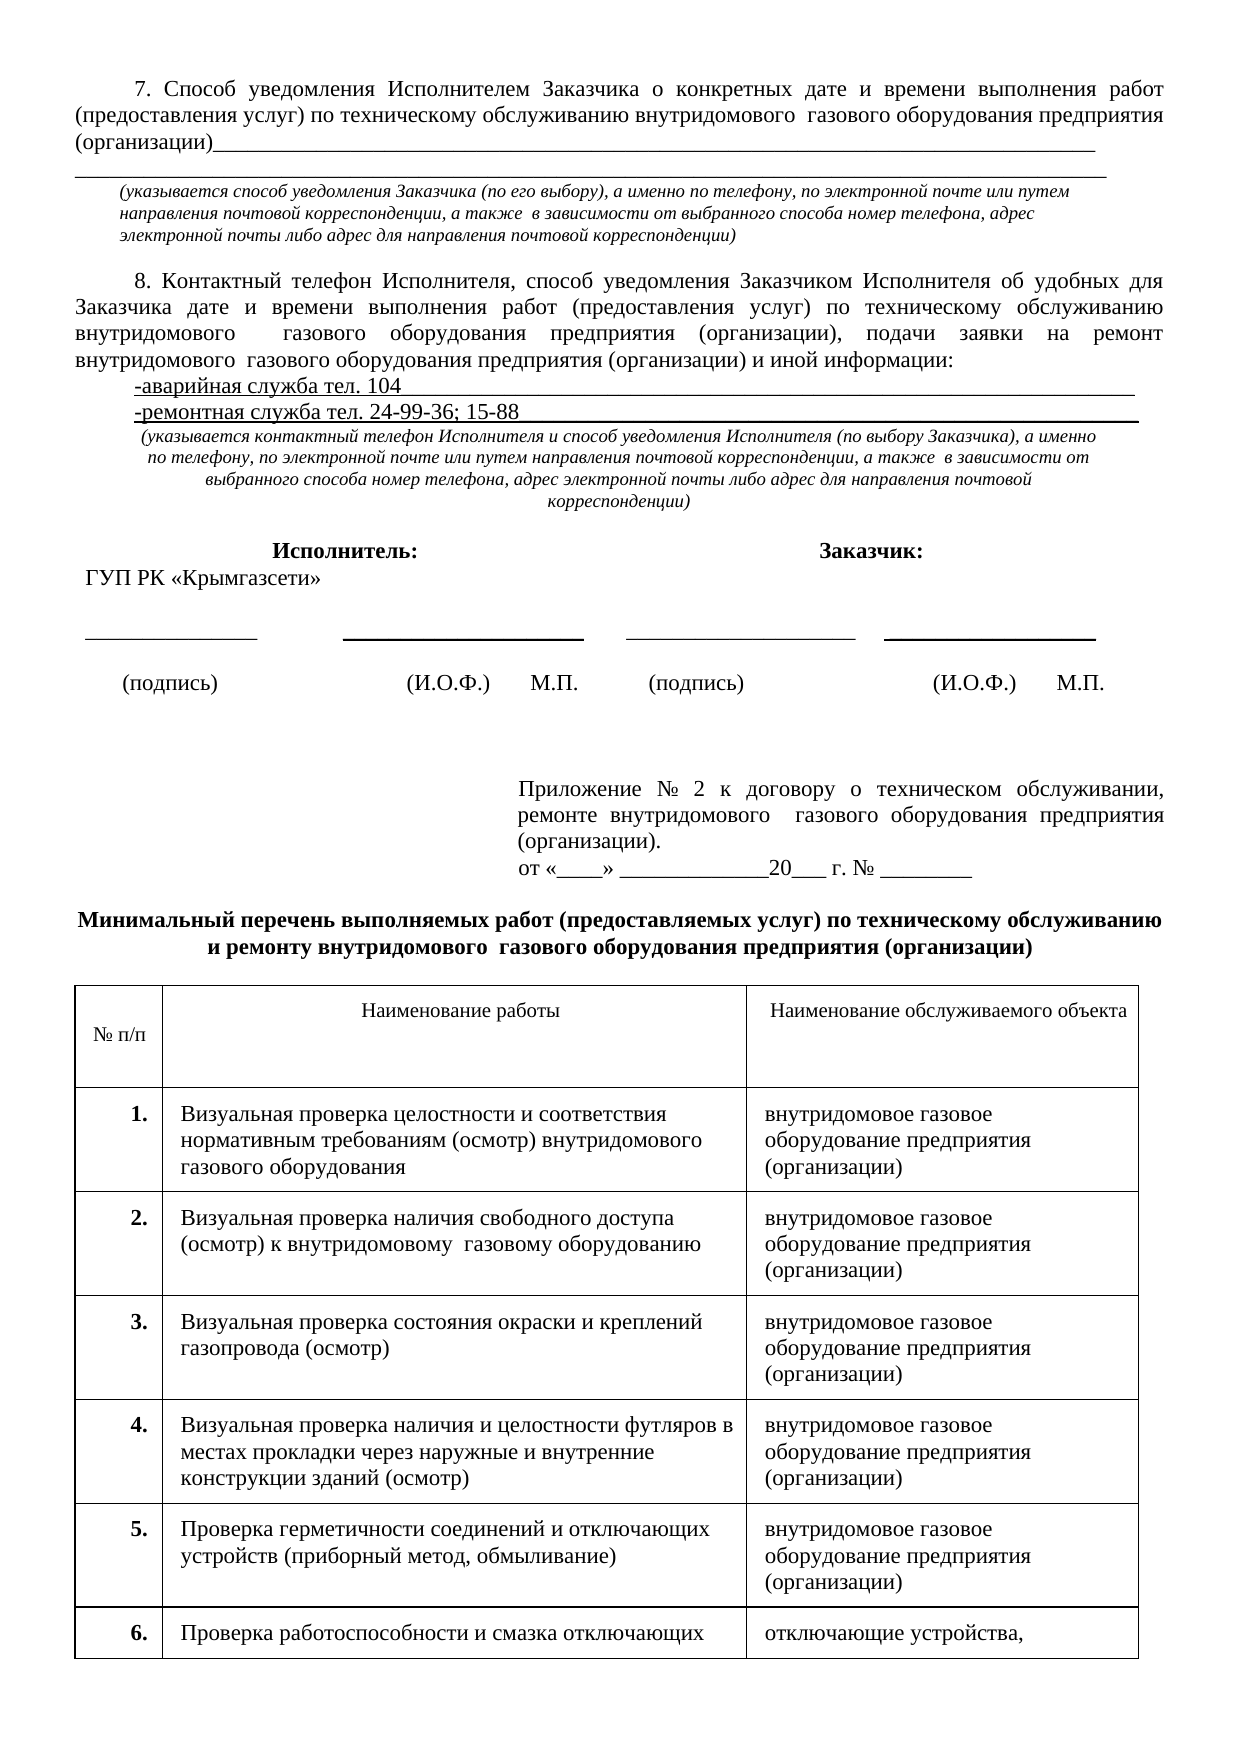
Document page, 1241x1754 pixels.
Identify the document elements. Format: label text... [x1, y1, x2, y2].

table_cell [163, 1608, 746, 1657]
text 8. Контактный телефон Исполнителя, способ уведомления Заказчиком Исполнителя об удобных для Заказчика дате и времени выполнения работ (предоставления услуг) по техническому обслуживанию внутридомового газового оборудования предприятия (организации), подачи заявки на ремонт внутридомового газового оборудования предприятия (организации) и иной информации: [75, 267, 1165, 372]
table_header № п/п [76, 986, 162, 1087]
table_cell внутридомовое газовое оборудование предприятия (организации) [747, 1192, 1138, 1295]
table_cell [76, 1296, 162, 1399]
table_cell Визуальная проверка наличия свободного доступа (осмотр) к внутридомовому газовому оборудованию [163, 1192, 746, 1295]
table_cell ____________________ __________________ [615, 564, 1127, 669]
table_cell [76, 1608, 162, 1657]
table_cell (подпись) (И.О.Ф.) М.П. [615, 669, 1127, 696]
table_cell (подпись) (И.О.Ф.) М.П. [75, 669, 615, 696]
text (указывается способ уведомления Заказчика (по его выбору), а именно по телефону, по электронной почте или путем направления почтовой корреспонденции, а также в зависимости от выбранного способа номер телефона, адрес электронной почты либо адрес для направления почтовой корреспонденции) [119, 180, 1103, 245]
table_cell [76, 1192, 162, 1295]
table_cell Визуальная проверка целостности и соответствия нормативным требованиям (осмотр) внутридомового газового оборудования [163, 1088, 746, 1191]
table_cell внутридомовое газовое оборудование предприятия (организации) [747, 1296, 1138, 1399]
text от «____» _____________20___ г. № ________ [517, 854, 1165, 880]
table_header Наименование работы [163, 986, 746, 1087]
table_header Исполнитель: [75, 511, 615, 564]
table_cell [76, 1504, 162, 1606]
table_cell [76, 1400, 162, 1502]
table_cell ГУП РК «Крымгазсети» _______________ _____________________ [75, 564, 615, 669]
text Минимальный перечень выполняемых работ (предоставляемых услуг) по техническому обслуживанию и ремонту внутридомового газового оборудования предприятия (организации) [75, 906, 1165, 959]
text 7. Способ уведомления Исполнителем Заказчика о конкретных дате и времени выполнения работ (предоставления услуг) по техническому обслуживанию внутридомового газового оборудования предприятия (организации)_____________________________________________________________________________ __________________________________________________________________________________________ [75, 75, 1165, 180]
text (указывается контактный телефон Исполнителя и способ уведомления Исполнителя (по выбору Заказчика), а именно по телефону, по электронной почте или путем направления почтовой корреспонденции, а также в зависимости от выбранного способа номер телефона, адрес электронной почты либо адрес для направления почтовой корреспонденции) [134, 425, 1103, 511]
table_cell внутридомовое газовое оборудование предприятия (организации) [747, 1400, 1138, 1502]
table_cell Проверка герметичности соединений и отключающих устройств (приборный метод, обмыливание) [163, 1504, 746, 1606]
table_header Заказчик: [615, 511, 1127, 564]
text Приложение № 2 к договору о техническом обслуживании, ремонте внутридомового газового оборудования предприятия (организации). [517, 774, 1165, 854]
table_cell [747, 1608, 1138, 1657]
table_cell Визуальная проверка наличия и целостности футляров в местах прокладки через наружные и внутренние конструкции зданий (осмотр) [163, 1400, 746, 1502]
text -ремонтная служба тел. 24-99-36; 15-88______________________________________________________ [75, 398, 1165, 425]
table_cell внутридомовое газовое оборудование предприятия (организации) [747, 1088, 1138, 1191]
text -аварийная служба тел. 104________________________________________________________________ [75, 372, 1165, 398]
table_cell внутридомовое газовое оборудование предприятия (организации) [747, 1504, 1138, 1606]
table_cell [76, 1088, 162, 1191]
table_header Наименование обслуживаемого объекта [747, 986, 1138, 1087]
table_cell Визуальная проверка состояния окраски и креплений газопровода (осмотр) [163, 1296, 746, 1399]
